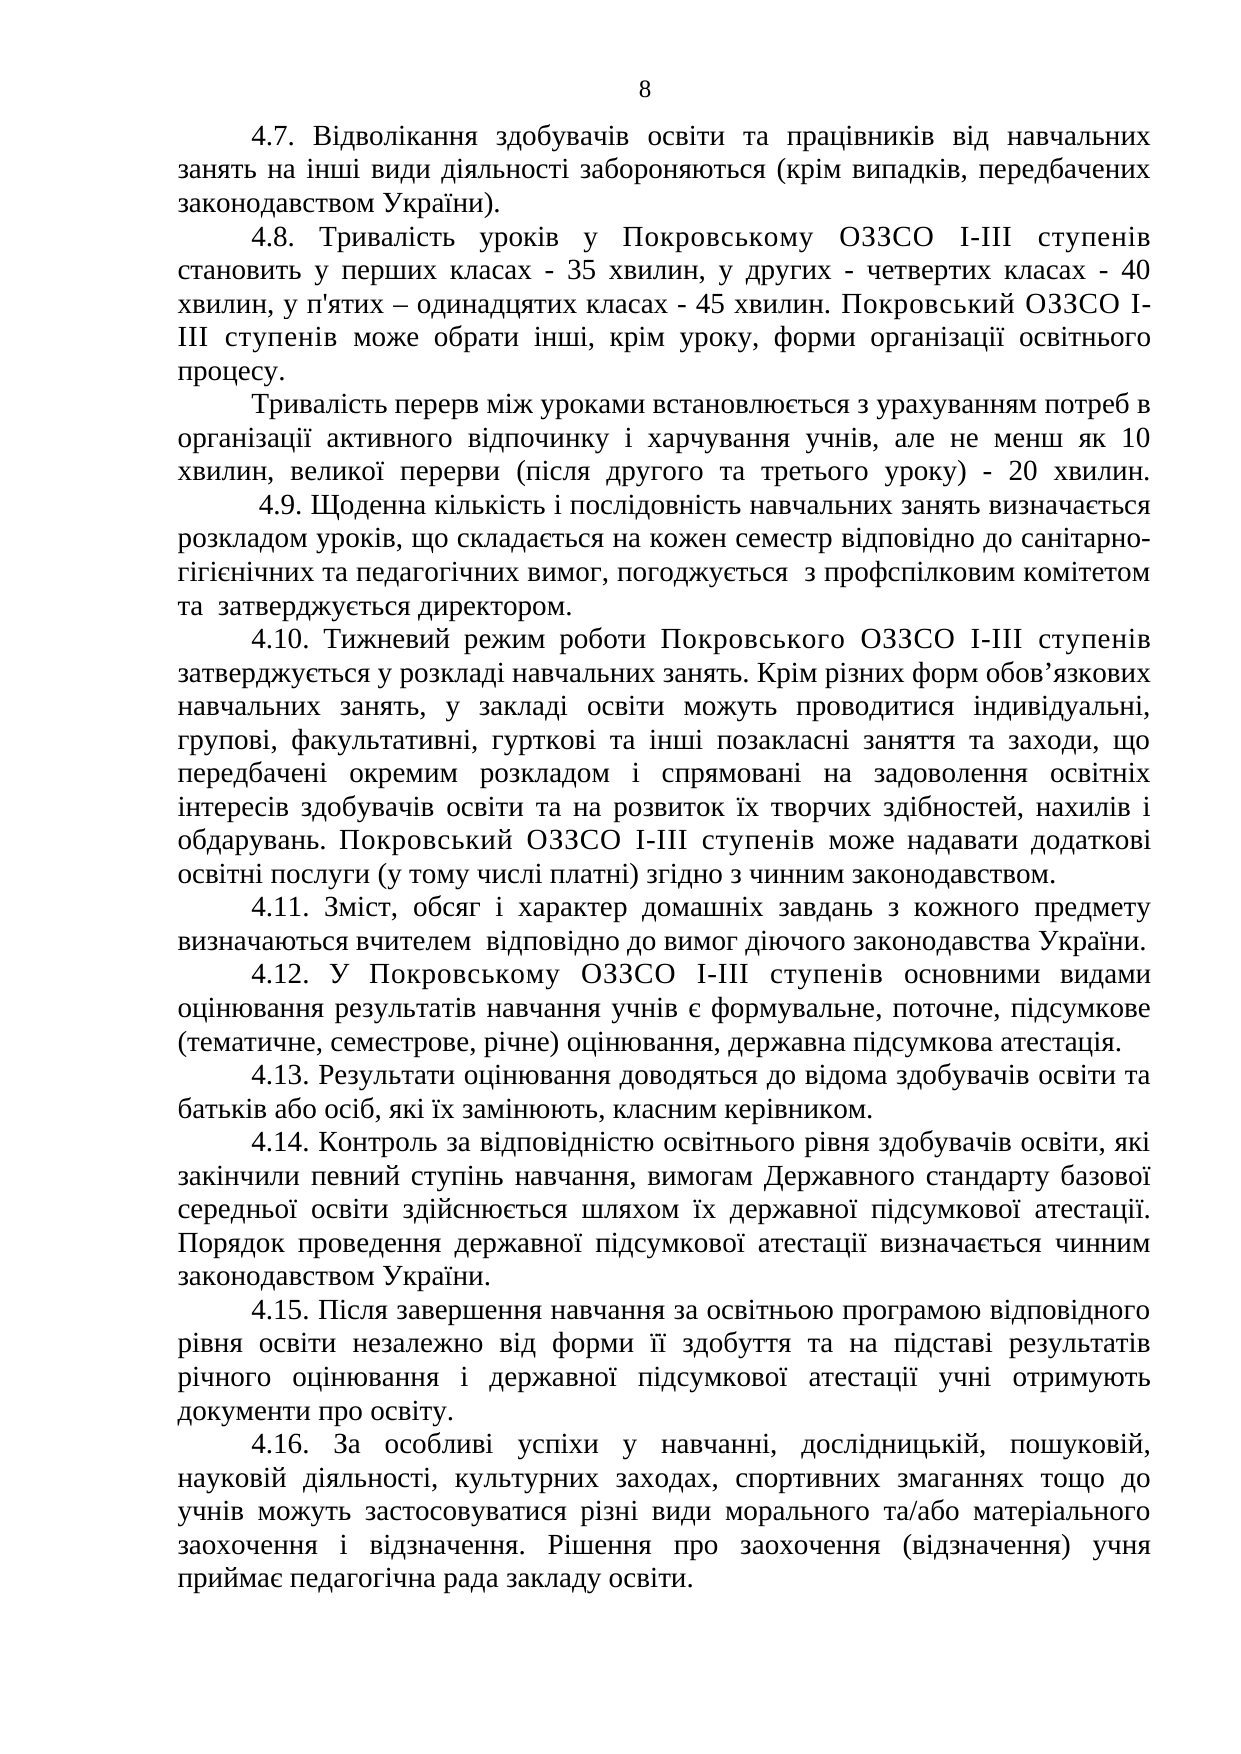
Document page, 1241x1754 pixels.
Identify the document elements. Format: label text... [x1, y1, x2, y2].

text 4.12. У Покровському ОЗЗСО І-ІІІ ступенів основними видами оцінювання результатів навчання учнів є формувальне, поточне, підсумкове (тематичне, семестрове, річне) оцінювання, державна підсумкова атестація. [177, 957, 1152, 1057]
text Тривалість перерв між уроками встановлюється з урахуванням потреб в організації активного відпочинку і харчування учнів, але не менш як 10 хвилин, великої перерви (після другого та третього уроку) - 20 хвилин. 4.9. Щоденна кількість і послідовність навчальних занять визначається розкладом уроків, що складається на кожен семестр відповідно до санітарно-гігієнічних та педагогічних вимог, погоджується з профспілковим комітетом та затверджується директором. [177, 386, 1152, 621]
text 4.7. Відволікання здобувачів освіти та працівників від навчальних занять на інші види діяльності забороняються (крім випадків, передбачених законодавством України). [177, 118, 1152, 219]
text 4.16. За особливі успіхи у навчанні, дослідницькій, пошуковій, науковій діяльності, культурних заходах, спортивних змаганнях тощо до учнів можуть застосовуватися різні види морального та/або матеріального заохочення і відзначення. Рішення про заохочення (відзначення) учня приймає педагогічна рада закладу освіти. [177, 1426, 1152, 1594]
text 4.14. Контроль за відповідністю освітнього рівня здобувачів освіти, які закінчили певний ступінь навчання, вимогам Державного стандарту базової середньої освіти здійснюється шляхом їх державної підсумкової атестації. Порядок проведення державної підсумкової атестації визначається чинним законодавством України. [177, 1124, 1152, 1292]
text 4.15. Після завершення навчання за освітньою програмою відповідного рівня освіти незалежно від форми її здобуття та на підставі результатів річного оцінювання і державної підсумкової атестації учні отримують документи про освіту. [177, 1292, 1152, 1426]
text 4.13. Результати оцінювання доводяться до відома здобувачів освіти та батьків або осіб, які їх замінюють, класним керівником. [177, 1057, 1152, 1124]
text 4.8. Тривалість уроків у Покровському ОЗЗСО І-ІІІ ступенів становить у перших класах - 35 хвилин, у других - четвертих класах - 40 хвилин, у п'ятих – одинадцятих класах - 45 хвилин. Покровський ОЗЗСО І-ІІІ ступенів може обрати інші, крім уроку, форми організації освітнього процесу. [177, 219, 1152, 386]
text 4.10. Тижневий режим роботи Покровського ОЗЗСО І-ІІІ ступенів затверджується у розкладі навчальних занять. Крім різних форм обов’язкових навчальних занять, у закладі освіти можуть проводитися індивідуальні, групові, факультативні, гурткові та інші позакласні заняття та заходи, що передбачені окремим розкладом і спрямовані на задоволення освітніх інтересів здобувачів освіти та на розвиток їх творчих здібностей, нахилів і обдарувань. Покровський ОЗЗСО І-ІІІ ступенів може надавати додаткові освітні послуги (у тому числі платні) згідно з чинним законодавством. [177, 621, 1152, 889]
text 4.11. Зміст, обсяг і характер домашніх завдань з кожного предмету визначаються вчителем відповідно до вимог діючого законодавства України. [177, 889, 1152, 957]
